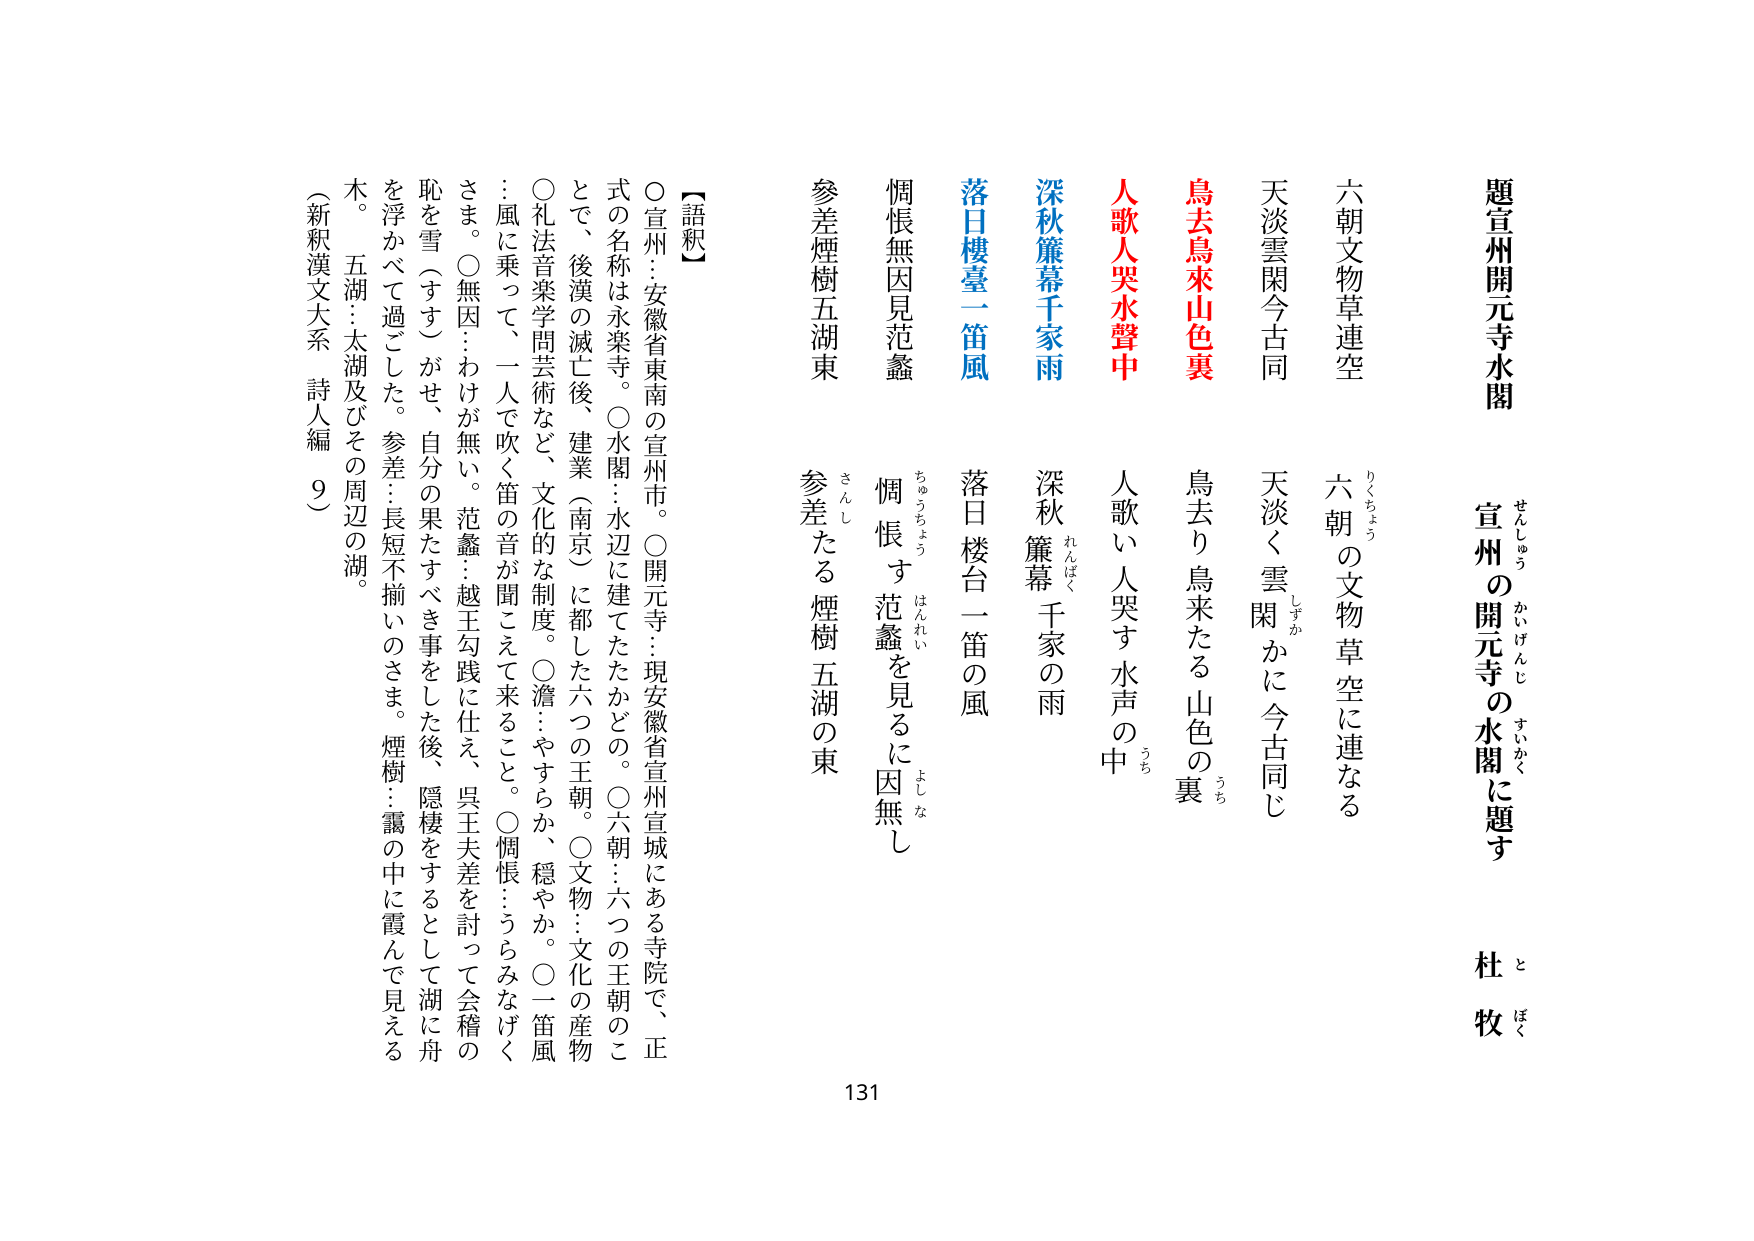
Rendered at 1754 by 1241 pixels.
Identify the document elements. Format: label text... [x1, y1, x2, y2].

text 六朝文物草連空 の文物 草 空に連なる [1312, 177, 1387, 1063]
text 題宣州開元寺水閣 ののに題す [1462, 177, 1537, 1063]
text （新釈漢文大系 詩人編 ９） [300, 177, 337, 1063]
text 【語釈】 [675, 177, 712, 1063]
text 深秋簾幕千家雨 深秋 千家の雨 [1012, 177, 1087, 1063]
text 落日樓臺一笛風 落日 楼台 一笛の風 [937, 177, 1012, 1063]
text 人歌人哭水聲中 人歌い 人哭す 水声の [1087, 177, 1162, 1063]
text ○宣州…安徽省東南の宣州市。○開元寺…現安徽省宣州宣城にある寺院で、正式の名称は永楽寺。○水閣…水辺に建てたたかどの。○六朝…六つの王朝のことで、後漢の滅亡後、建業（南京）に都した六つの王朝。○文物…文化の産物。○礼法音楽学問芸術など、文化的な制度。○澹…やすらか、穏やか。○一笛風…風に乗って、一人で吹く笛の音が聞こえて来ること。○惆悵…うらみなげくさま。○無因…わけが無い。范蠡…越王勾践に仕え、呉王夫差を討って会稽の恥を雪（すす）がせ、自分の果たすべき事をした後、隠棲をするとして湖に舟を浮かべて過ごした。参差…長短不揃いのさま。煙樹…靄の中に霞んで見える木。 五湖…太湖及びその周辺の湖。 [337, 177, 675, 1063]
text 鳥去鳥來山色裏 鳥去り 鳥来たる 山色の [1162, 177, 1237, 1063]
text 天淡雲閑今古同 天淡く 雲かに 今古同じ [1237, 177, 1312, 1063]
text 惆悵無因見范蠡 す を見るにし [862, 177, 937, 1063]
text 參差煙樹五湖東 たる 煙樹 五湖の東 [787, 177, 862, 1063]
